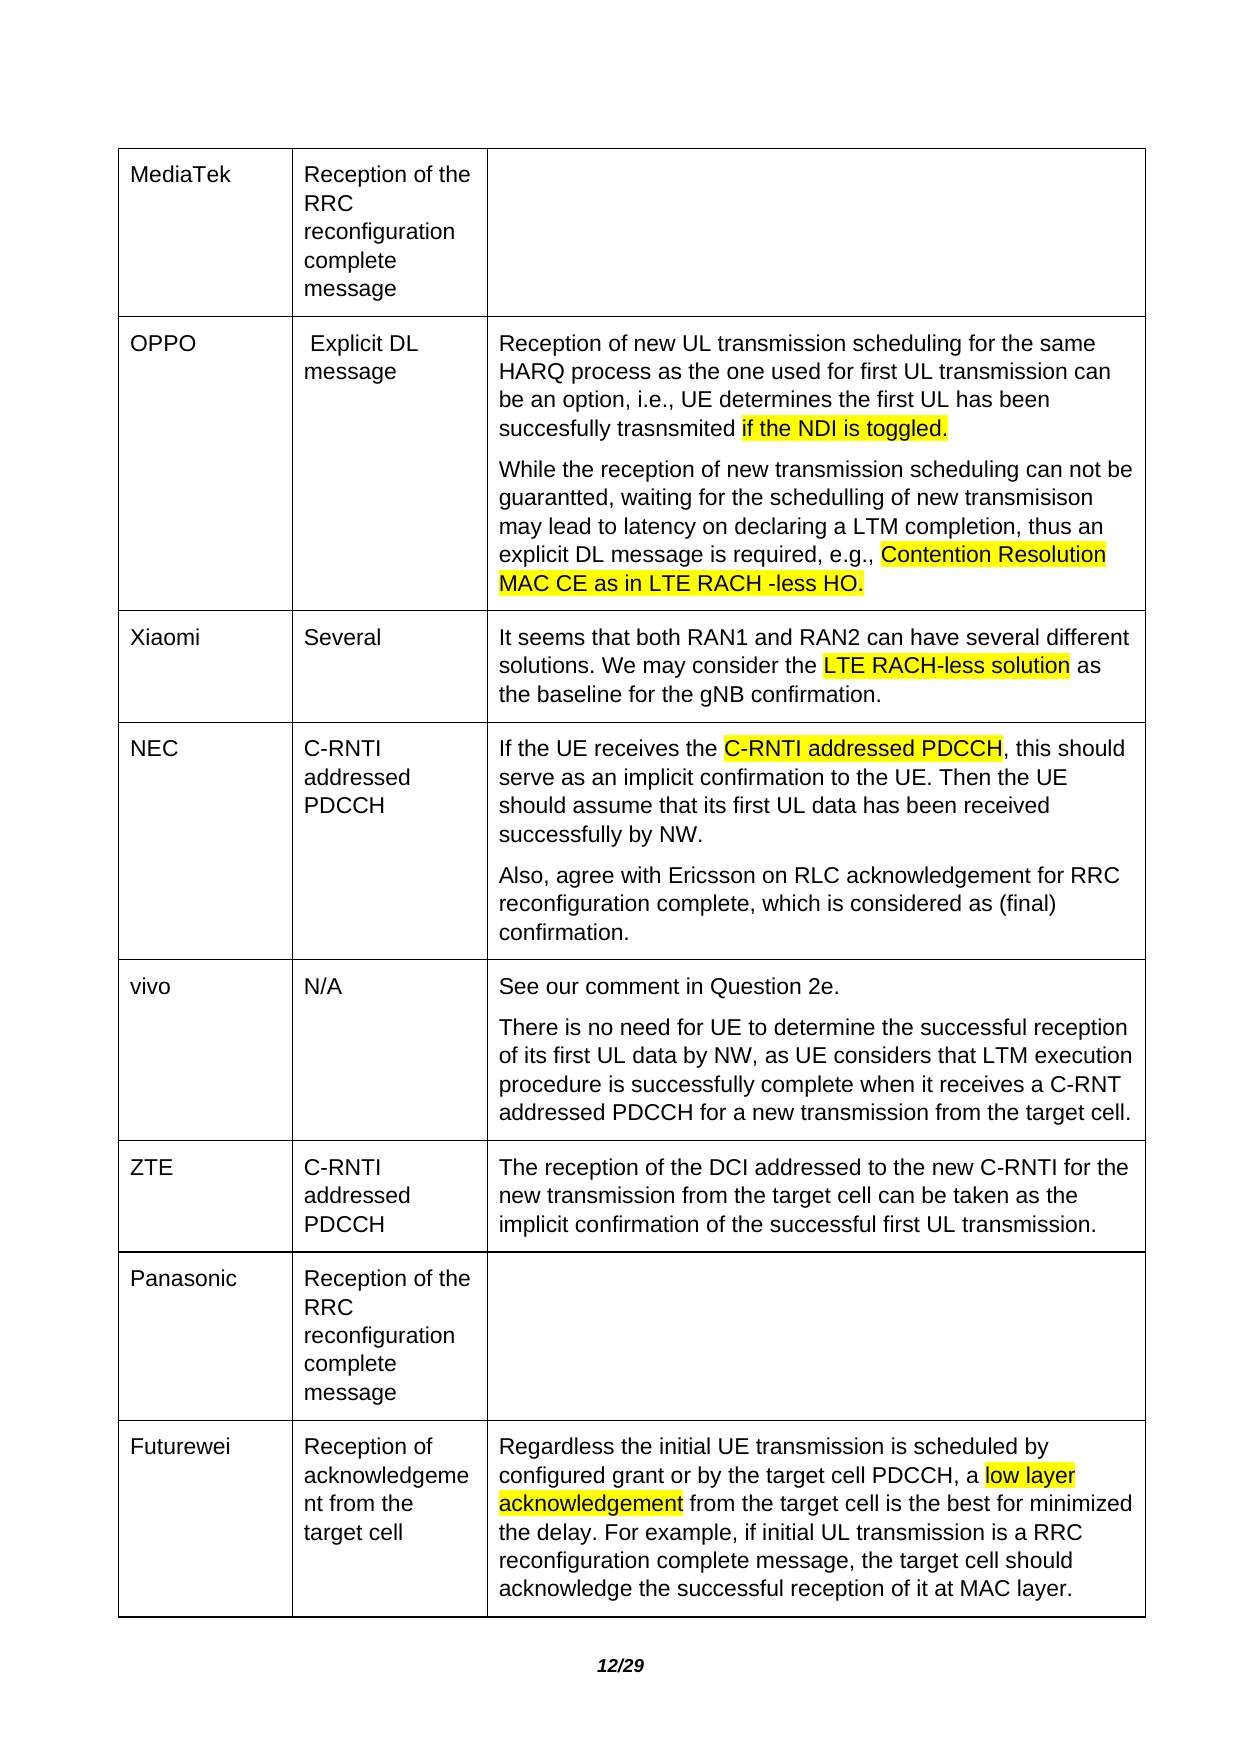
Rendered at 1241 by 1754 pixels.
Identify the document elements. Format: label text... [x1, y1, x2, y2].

table_cell Explicit DL message [293, 317, 487, 610]
table_cell [488, 149, 1145, 316]
table_cell Reception of the RRC reconfiguration complete message [293, 1253, 487, 1420]
table_cell N/A [293, 960, 487, 1140]
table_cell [488, 1421, 1145, 1616]
table_cell Xiaomi [119, 611, 292, 722]
table_cell [488, 1253, 1145, 1420]
table_cell See our comment in Question 2e. There is no need for UE to determine the successful reception of its first UL data by NW, as UE considers that LTM execution procedure is successfully complete when it receives a C-RNT addressed PDCCH for a new transmission from the target cell. [488, 960, 1145, 1140]
table_cell C-RNTI addressed PDCCH [293, 723, 487, 959]
table_cell C-RNTI addressed PDCCH [293, 1141, 487, 1251]
table_cell Panasonic [119, 1253, 292, 1420]
table_cell MediaTek [119, 149, 292, 316]
table_cell Reception of new UL transmission scheduling for the same HARQ process as the one used for first UL transmission can be an option, i.e., UE determines the first UL has been succesfully trasnsmited if the NDI is toggled. While the reception of new transmission scheduling can not be guarantted, waiting for the schedulling of new transmisison may lead to latency on declaring a LTM completion, thus an explicit DL message is required, e.g., Contention Resolution MAC CE as in LTE RACH -less HO. [488, 317, 1145, 610]
table_cell Several [293, 611, 487, 722]
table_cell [293, 149, 487, 316]
table_cell The reception of the DCI addressed to the new C-RNTI for the new transmission from the target cell can be taken as the implicit confirmation of the successful first UL transmission. [488, 1141, 1145, 1251]
table_cell ZTE [119, 1141, 292, 1251]
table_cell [293, 1421, 487, 1616]
table_cell OPPO [119, 317, 292, 610]
table_cell It seems that both RAN1 and RAN2 can have several different solutions. We may consider the LTE RACH-less solution as the baseline for the gNB confirmation. [488, 611, 1145, 722]
table_cell vivo [119, 960, 292, 1140]
table_cell If the UE receives the C-RNTI addressed PDCCH, this should serve as an implicit confirmation to the UE. Then the UE should assume that its first UL data has been received successfully by NW. Also, agree with Ericsson on RLC acknowledgement for RRC reconfiguration complete, which is considered as (final) confirmation. [488, 723, 1145, 959]
table_cell NEC [119, 723, 292, 959]
table_cell Futurewei [119, 1421, 292, 1616]
